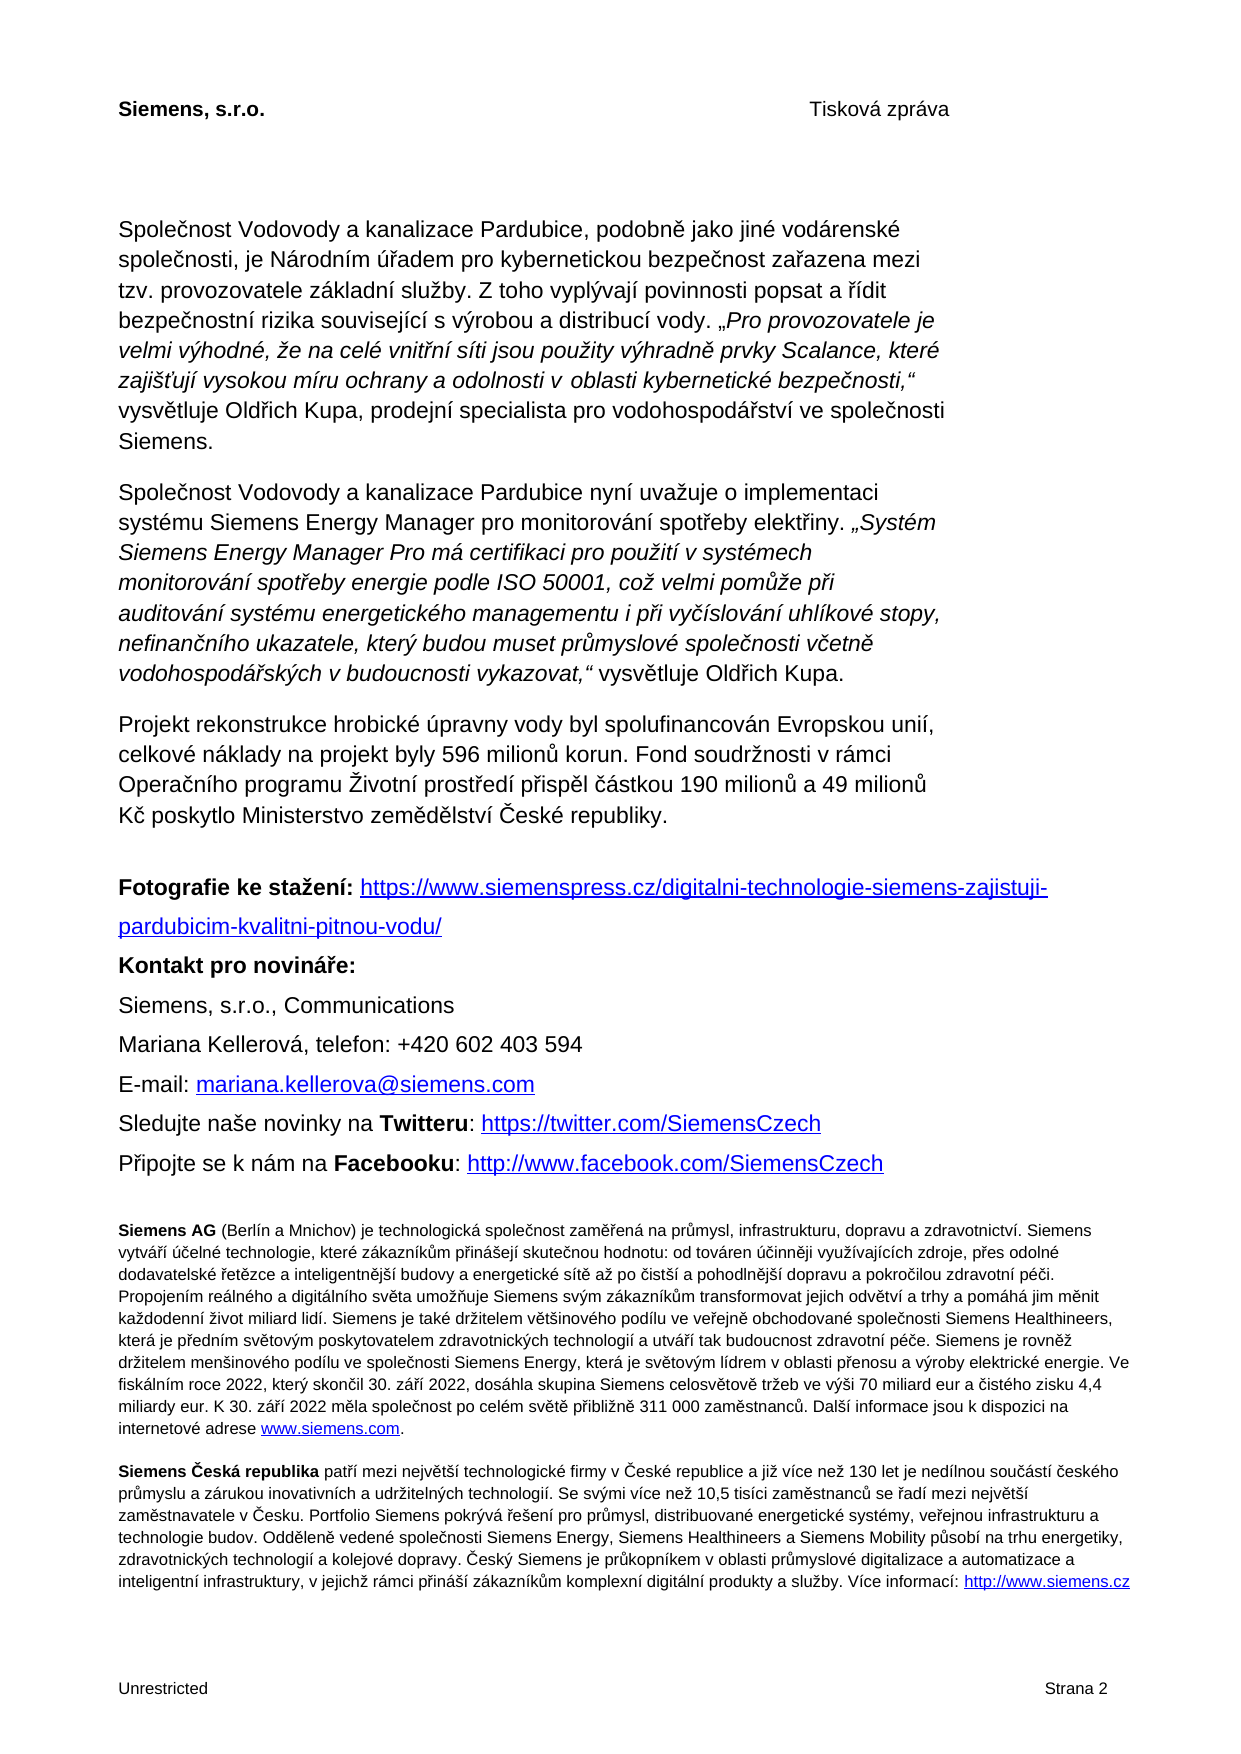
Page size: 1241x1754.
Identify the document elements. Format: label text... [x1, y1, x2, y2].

text Projekt rekonstrukce hrobické úpravny vody byl spolufinancován Evropskou unií, celkové náklady na projekt byly 596 milionů korun. Fond soudržnosti v rámci Operačního programu Životní prostředí přispěl částkou 190 milionů a 49 milionů Kč poskytlo Ministerstvo zemědělství České republiky. [118, 711, 945, 828]
text Siemens Česká republika patří mezi největší technologické firmy v České republice a již více než 130 let je nedílnou součástí českého průmyslu a zárukou inovativních a udržitelných technologií. Se svými více než 10,5 tisíci zaměstnanců se řadí mezi největší zaměstnavatele v Česku. Portfolio Siemens pokrývá řešení pro průmysl, distribuované energetické systémy, veřejnou infrastrukturu a technologie budov. Odděleně vedené společnosti Siemens Energy, Siemens Healthineers a Siemens Mobility působí na trhu energetiky, zdravotnických technologií a kolejové dopravy. Český Siemens je průkopníkem v oblasti průmyslové digitalizace a automatizace a inteligentní infrastruktury, v jejichž rámci přináší zákazníkům komplexní digitální produkty a služby. Více informací: http://www.siemens.cz [118, 1461, 1134, 1591]
text Připojte se k nám na Facebooku: http://www.facebook.com/SiemensCzech [118, 1150, 1134, 1176]
text Společnost Vodovody a kanalizace Pardubice nyní uvažuje o implementaci systému Siemens Energy Manager pro monitorování spotřeby elektřiny. „Systém Siemens Energy Manager Pro má certifikaci pro použití v systémech monitorování spotřeby energie podle ISO 50001, což velmi pomůže při auditování systému energetického managementu i při vyčíslování uhlíkové stopy, nefinančního ukazatele, který budou muset průmyslové společnosti včetně vodohospodářských v budoucnosti vykazovat,“ vysvětluje Oldřich Kupa. [118, 479, 945, 686]
text Mariana Kellerová, telefon: +420 602 403 594 [118, 1031, 1134, 1058]
text Siemens, s.r.o., Communications [118, 992, 1134, 1018]
text Společnost Vodovody a kanalizace Pardubice, podobně jako jiné vodárenské společnosti, je Národním úřadem pro kybernetickou bezpečnost zařazena mezi tzv. provozovatele základní služby. Z toho vyplývají povinnosti popsat a řídit bezpečnostní rizika související s výrobou a distribucí vody. „Pro provozovatele je velmi výhodné, že na celé vnitřní síti jsou použity výhradně prvky Scalance, které zajišťují vysokou míru ochrany a odolnosti v oblasti kybernetické bezpečnosti,“ vysvětluje Oldřich Kupa, prodejní specialista pro vodohospodářství ve společnosti Siemens. [118, 216, 945, 454]
text E-mail: mariana.kellerova@siemens.com [118, 1071, 1134, 1097]
text Kontakt pro novináře: [118, 952, 1134, 979]
text Sledujte naše novinky na Twitteru: https://twitter.com/SiemensCzech [118, 1110, 1134, 1137]
text Siemens AG (Berlín a Mnichov) je technologická společnost zaměřená na průmysl, infrastrukturu, dopravu a zdravotnictví. Siemens vytváří účelné technologie, které zákazníkům přinášejí skutečnou hodnotu: od továren účinněji využívajících zdroje, přes odolné dodavatelské řetězce a inteligentnější budovy a energetické sítě až po čistší a pohodlnější dopravu a pokročilou zdravotní péči. Propojením reálného a digitálního světa umožňuje Siemens svým zákazníkům transformovat jejich odvětví a trhy a pomáhá jim měnit každodenní život miliard lidí. Siemens je také držitelem většinového podílu ve veřejně obchodované společnosti Siemens Healthineers, která je předním světovým poskytovatelem zdravotnických technologií a utváří tak budoucnost zdravotní péče. Siemens je rovněž držitelem menšinového podílu ve společnosti Siemens Energy, která je světovým lídrem v oblasti přenosu a výroby elektrické energie. Ve fiskálním roce 2022, který skončil 30. září 2022, dosáhla skupina Siemens celosvětově tržeb ve výši 70 miliard eur a čistého zisku 4,4 miliardy eur. K 30. září 2022 měla společnost po celém světě přibližně 311 000 zaměstnanců. Další informace jsou k dispozici na internetové adrese www.siemens.com. [118, 1221, 1134, 1438]
text Fotografie ke stažení: https://www.siemenspress.cz/digitalni-technologie-siemens-zajistuji-pardubicim-kvalitni-pitnou-vodu/ [118, 873, 1134, 939]
